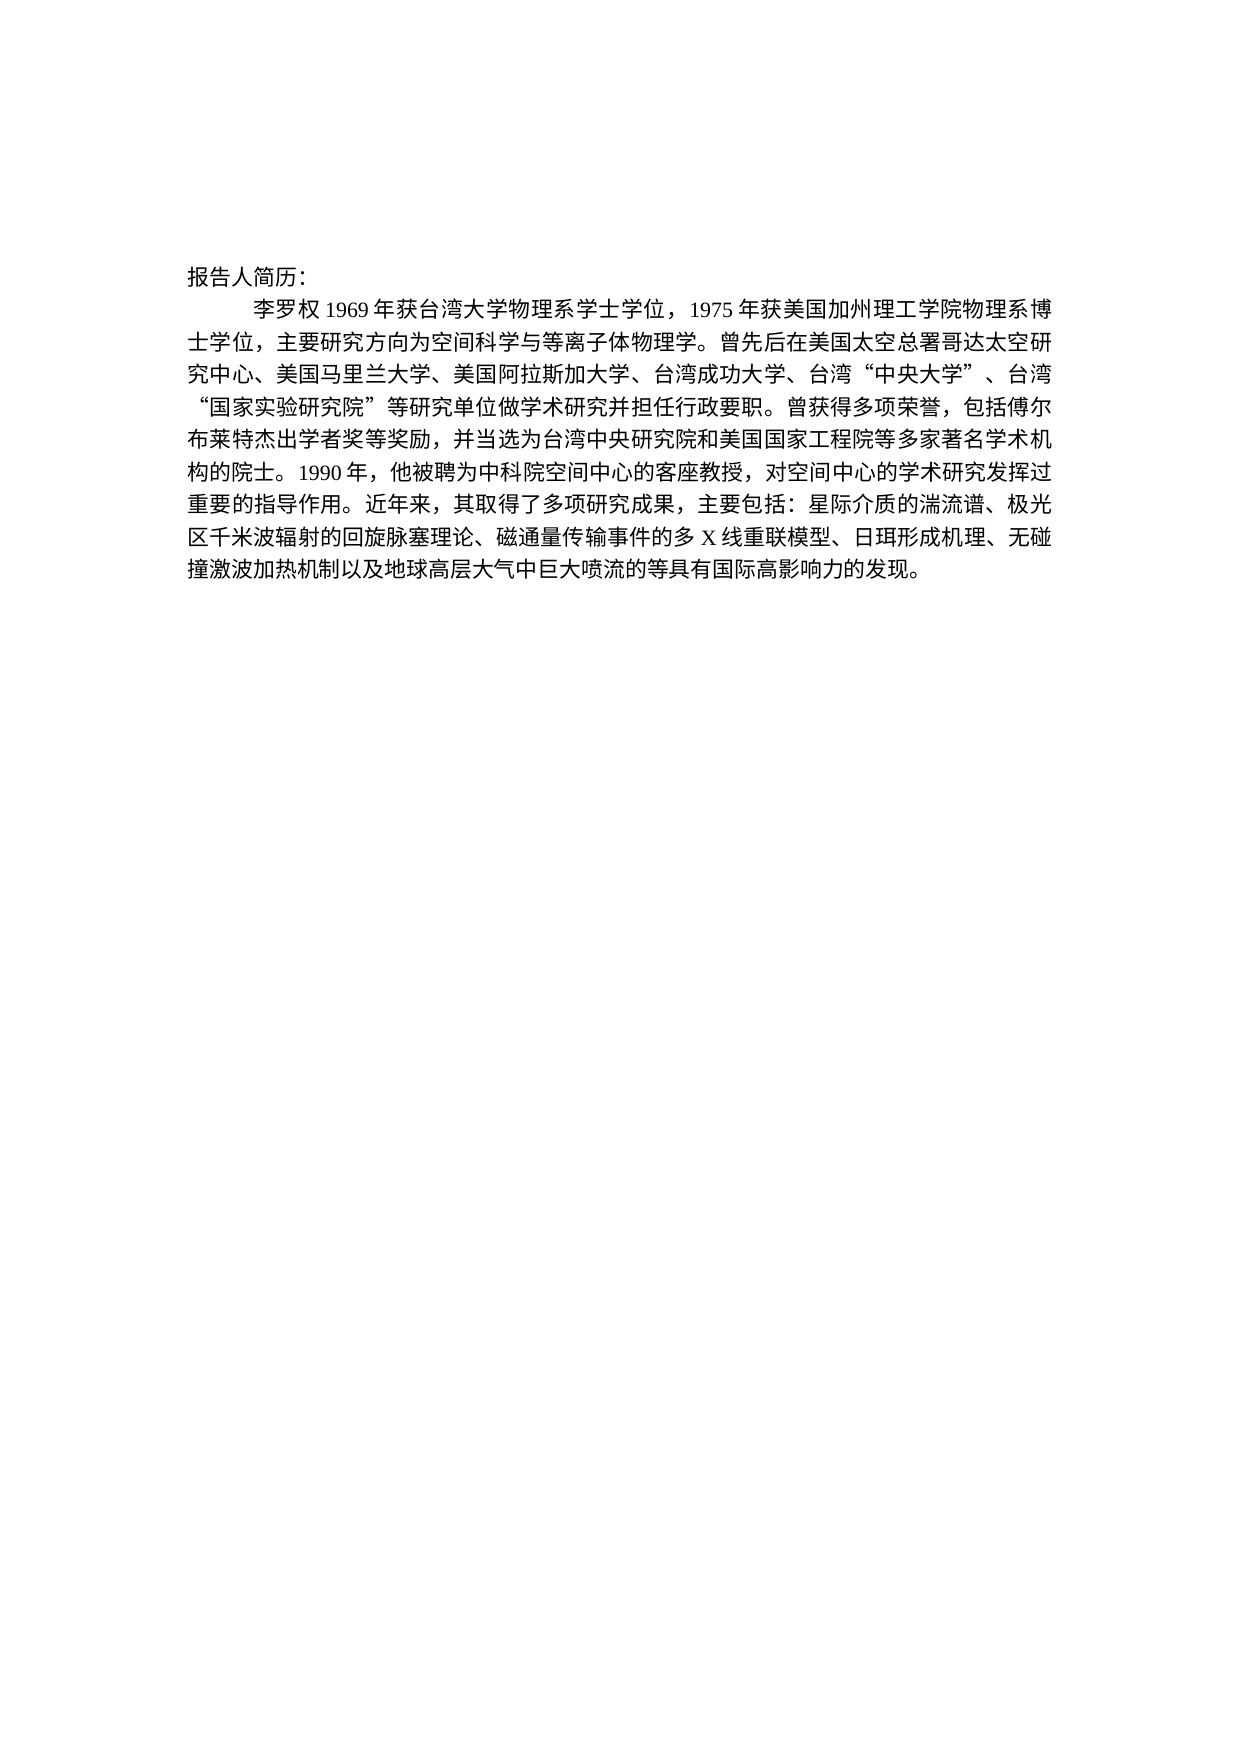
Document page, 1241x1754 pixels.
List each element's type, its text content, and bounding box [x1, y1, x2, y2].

text 报告人简历： [187, 259, 1053, 292]
text 李罗权1969年获台湾大学物理系学士学位，1975年获美国加州理工学院物理系博士学位，主要研究方向为空间科学与等离子体物理学。曾先后在美国太空总署哥达太空研究中心、美国马里兰大学、美国阿拉斯加大学、台湾成功大学、台湾“中央大学”、台湾“国家实验研究院”等研究单位做学术研究并担任行政要职。曾获得多项荣誉，包括傅尔布莱特杰出学者奖等奖励，并当选为台湾中央研究院和美国国家工程院等多家著名学术机构的院士。1990年，他被聘为中科院空间中心的客座教授，对空间中心的学术研究发挥过重要的指导作用。近年来，其取得了多项研究成果，主要包括：星际介质的湍流谱、极光区千米波辐射的回旋脉塞理论、磁通量传输事件的多X线重联模型、日珥形成机理、无碰撞激波加热机制以及地球高层大气中巨大喷流的等具有国际高影响力的发现。 [187, 292, 1053, 584]
